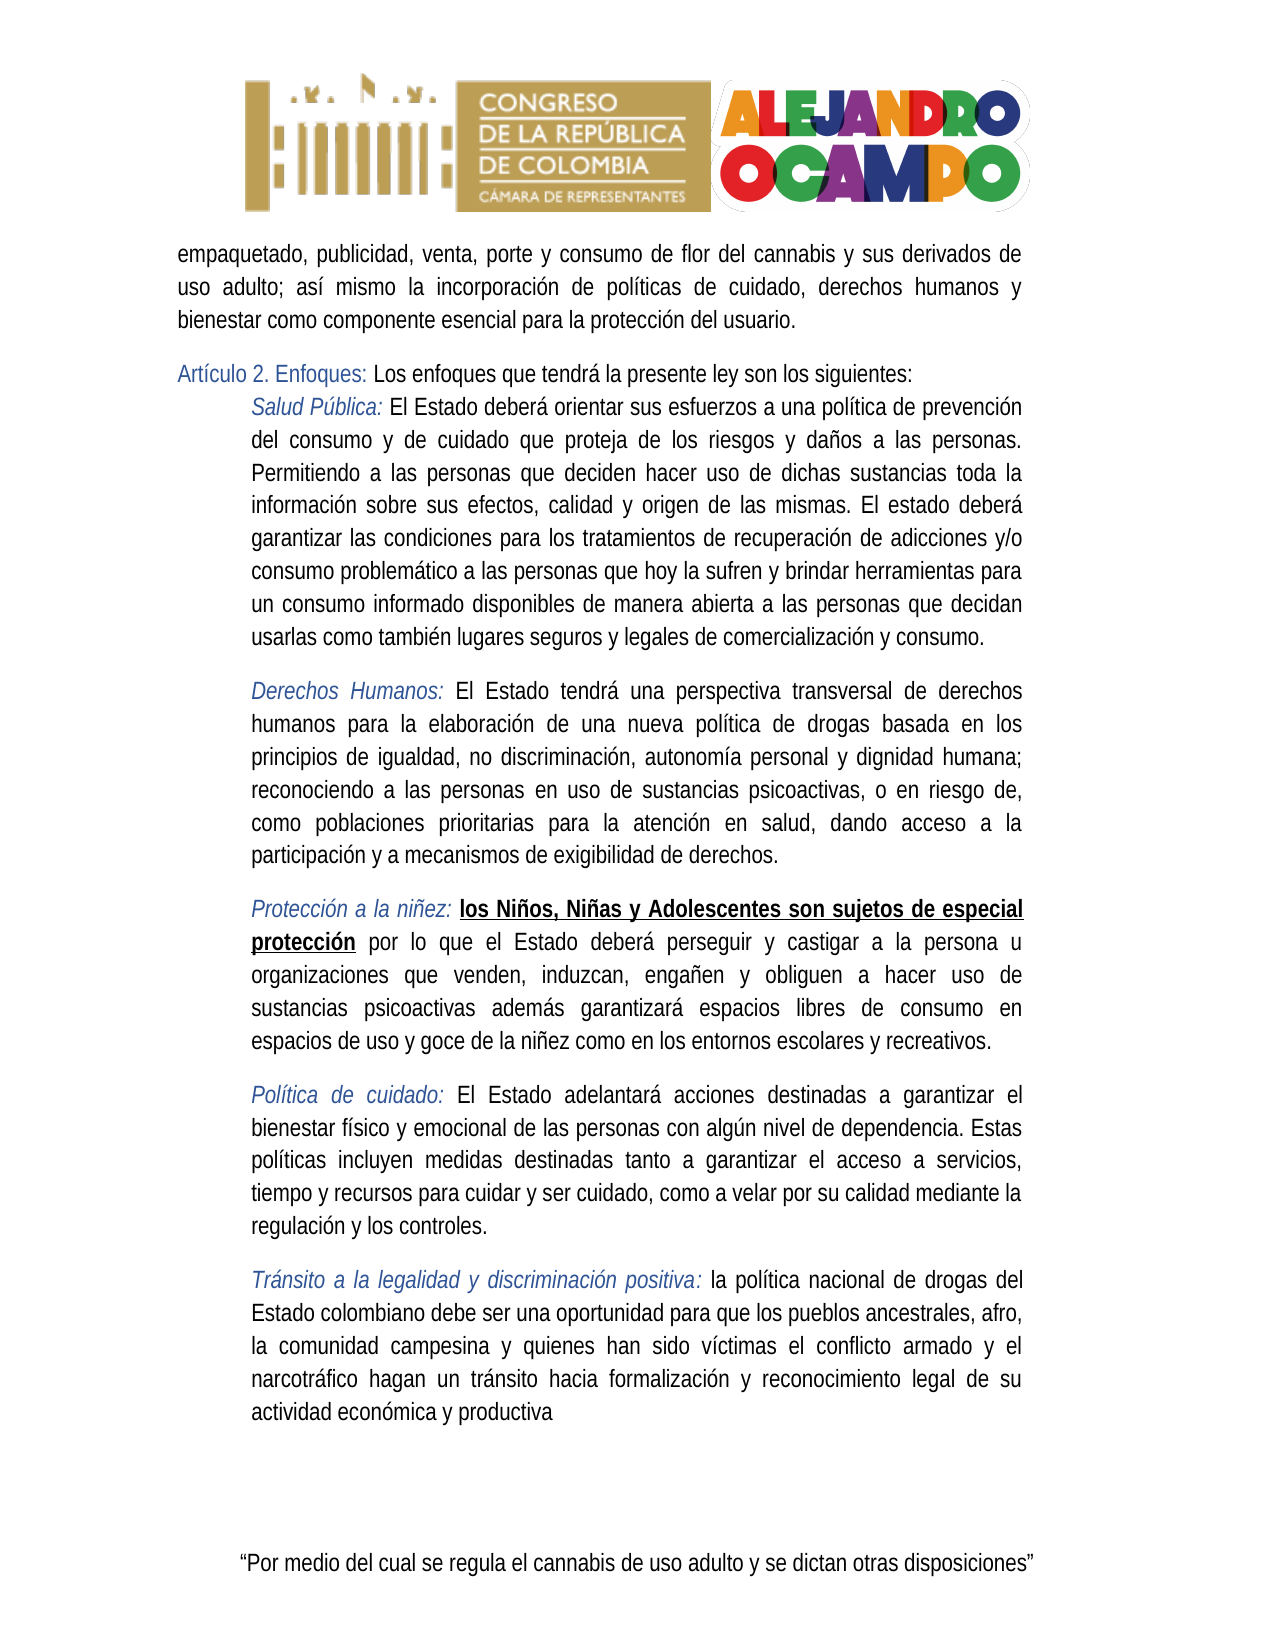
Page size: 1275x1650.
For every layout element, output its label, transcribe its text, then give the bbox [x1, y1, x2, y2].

text Salud Pública: El Estado deberá orientar sus esfuerzos a una política de prevención del consumo y de cuidado que proteja de los riesgos y daños a las personas. Permitiendo a las personas que deciden hacer uso de dichas sustancias toda la información sobre sus efectos, calidad y origen de las mismas. El estado deberá garantizar las condiciones para los tratamientos de recuperación de adicciones y/o consumo problemático a las personas que hoy la sufren y brindar herramientas para un consumo informado disponibles de manera abierta a las personas que decidan usarlas como también lugares seguros y legales de comercialización y consumo. [251, 392, 1024, 651]
text Derechos Humanos: El Estado tendrá una perspectiva transversal de derechos humanos para la elaboración de una nueva política de drogas basada en los principios de igualdad, no discriminación, autonomía personal y dignidad humana; reconociendo a las personas en uso de sustancias psicoactivas, o en riesgo de, como poblaciones prioritarias para la atención en salud, dando acceso a la participación y a mecanismos de exigibilidad de derechos. [251, 676, 1024, 869]
subtitle Artículo 2. Enfoques: Los enfoques que tendrá la presente ley son los siguientes: [177, 359, 1098, 387]
text Política de cuidado: El Estado adelantará acciones destinadas a garantizar el bienestar físico y emocional de las personas con algún nivel de dependencia. Estas políticas incluyen medidas destinadas tanto a garantizar el acceso a servicios, tiempo y recursos para cuidar y ser cuidado, como a velar por su calidad mediante la regulación y los controles. [251, 1080, 1024, 1240]
text Protección a la niñez: los Niños, Niñas y Adolescentes son sujetos de especial protección por lo que el Estado deberá perseguir y castigar a la persona u organizaciones que venden, induzcan, engañen y obliguen a hacer uso de sustancias psicoactivas además garantizará espacios libres de consumo en espacios de uso y goce de la niñez como en los entornos escolares y recreativos. [251, 894, 1024, 1054]
text Tránsito a la legalidad y discriminación positiva: la política nacional de drogas del Estado colombiano debe ser una oportunidad para que los pueblos ancestrales, afro, la comunidad campesina y quienes han sido víctimas el conflicto armado y el narcotráfico hagan un tránsito hacia formalización y reconocimiento legal de su actividad económica y productiva [251, 1265, 1024, 1425]
picture [245, 73, 1030, 212]
